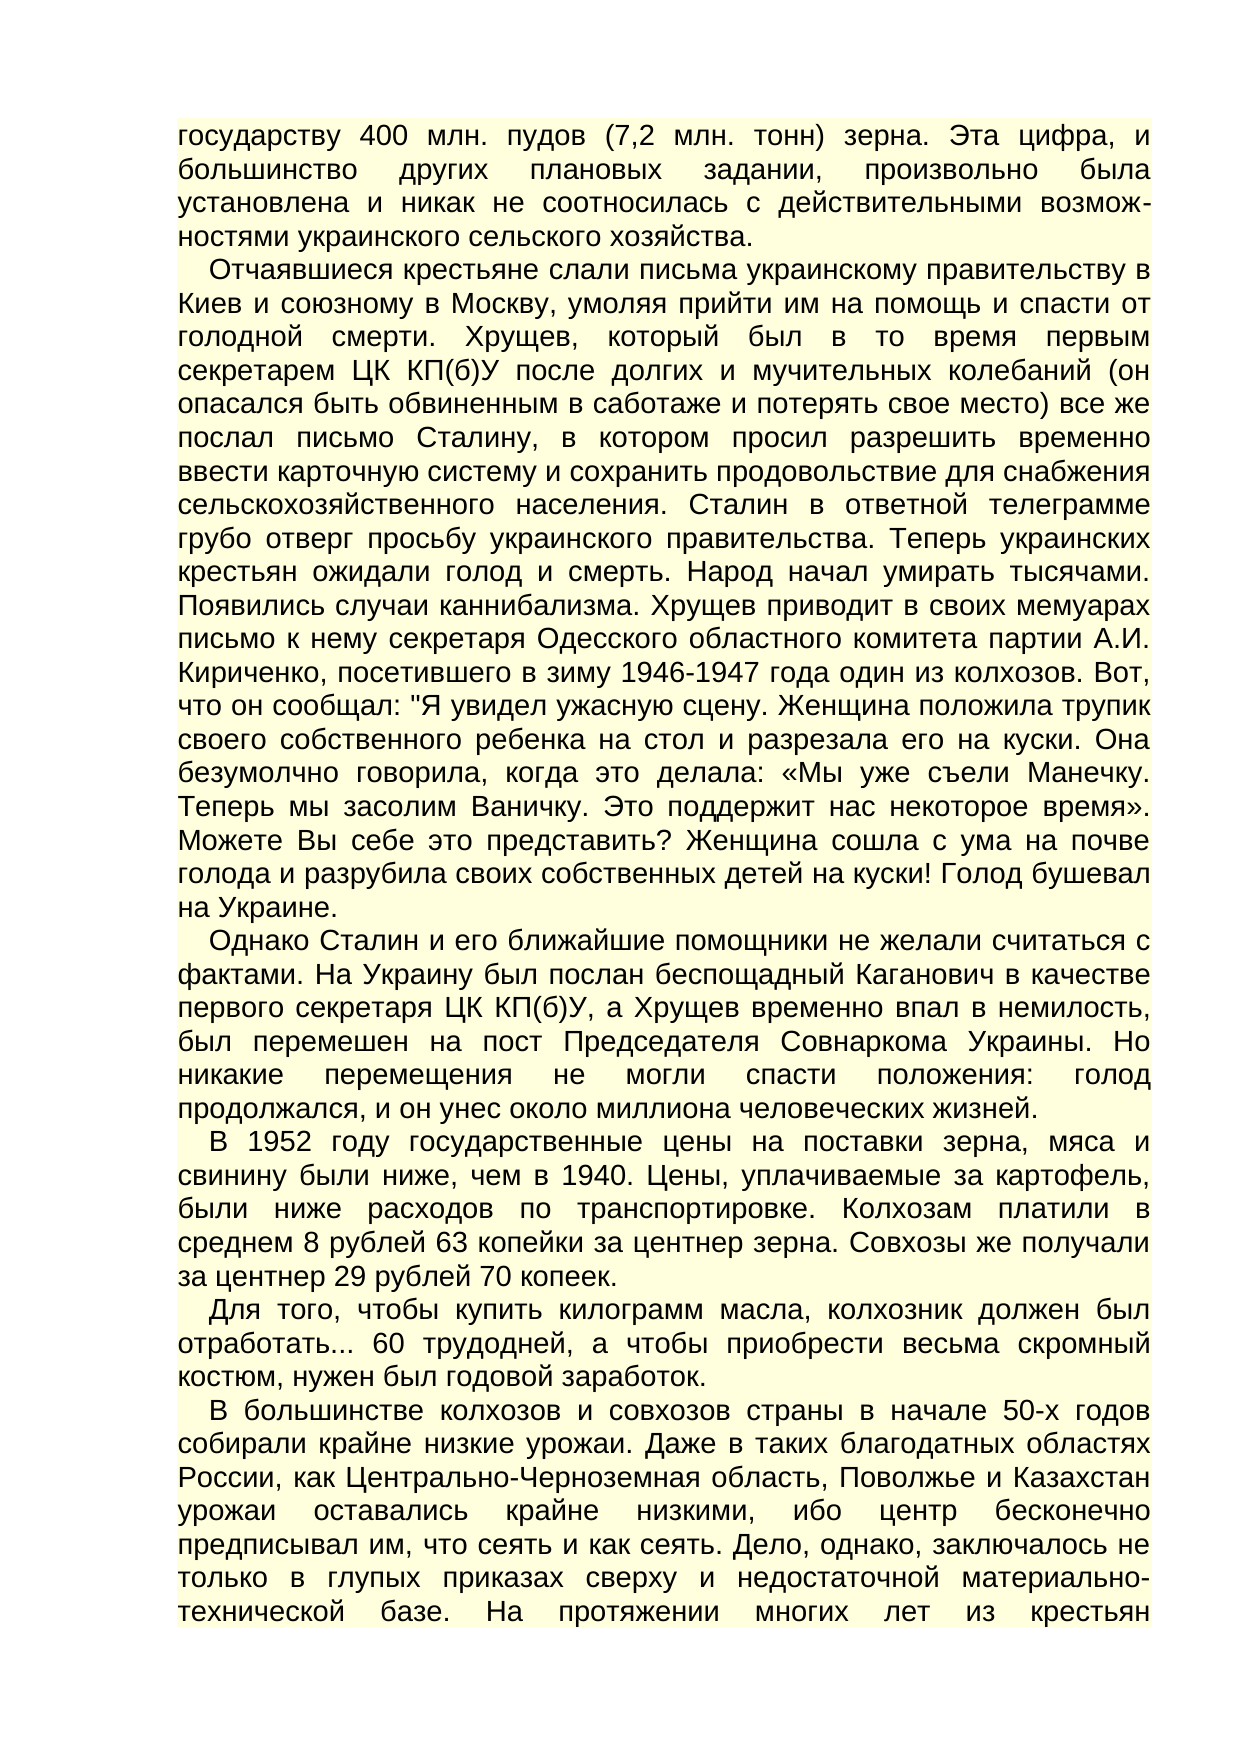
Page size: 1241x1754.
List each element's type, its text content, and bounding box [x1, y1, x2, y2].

text Однако Сталин и его ближайшие помощники не желали считаться с фактами. На Украину был послан беспощадный Каганович в качестве первого секретаря ЦК КП(б)У, а Хрущев временно впал в немилость, был перемешен на пост Председателя Совнаркома Украины. Но никакие перемещения не могли спасти положения: голод продолжался, и он унес около миллиона человеческих жизней. [177, 923, 1152, 1124]
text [177, 118, 1152, 252]
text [177, 1393, 1152, 1627]
text Отчаявшиеся крестьяне слали письма украинскому правительству в Киев и союзному в Москву, умоляя прийти им на помощь и спасти от голодной смерти. Хрущев, который был в то время первым секретарем ЦК КП(б)У после долгих и мучительных колебаний (он опасался быть обвиненным в саботаже и потерять свое место) все же послал письмо Сталину, в котором просил разрешить временно ввести карточную систему и сохранить продовольствие для снабжения сельскохозяйственного населения. Сталин в ответной телеграмме грубо отверг просьбу украинского правительства. Теперь украинских крестьян ожидали голод и смерть. Народ начал умирать тысячами. Появились случаи каннибализма. Хрущев приводит в своих мемуарах письмо к нему секретаря Одесского областного комитета партии А.И. Кириченко, посетившего в зиму 1946-1947 года один из колхозов. Вот, что он сообщал: "Я увидел ужасную сцену. Женщина положила трупик своего собственного ребенка на стол и разрезала его на куски. Она безумолчно говорила, когда это делала: «Мы уже съели Манечку. Теперь мы засолим Ваничку. Это поддержит нас некоторое время». Можете Вы себе это представить? Женщина сошла с ума на почве голода и разрубила своих собственных детей на куски! Голод бушевал на Украине. [177, 252, 1152, 923]
text Для того, чтобы купить килограмм масла, колхозник должен был отработать... 60 трудодней, а чтобы приобрести весьма скромный костюм, нужен был годовой заработок. [177, 1292, 1152, 1393]
text В 1952 году государственные цены на поставки зерна, мяса и свинину были ниже, чем в 1940. Цены, уплачиваемые за картофель, были ниже расходов по транспортировке. Колхозам платили в среднем 8 рублей 63 копейки за центнер зерна. Совхозы же получали за центнер 29 рублей 70 копеек. [177, 1124, 1152, 1292]
